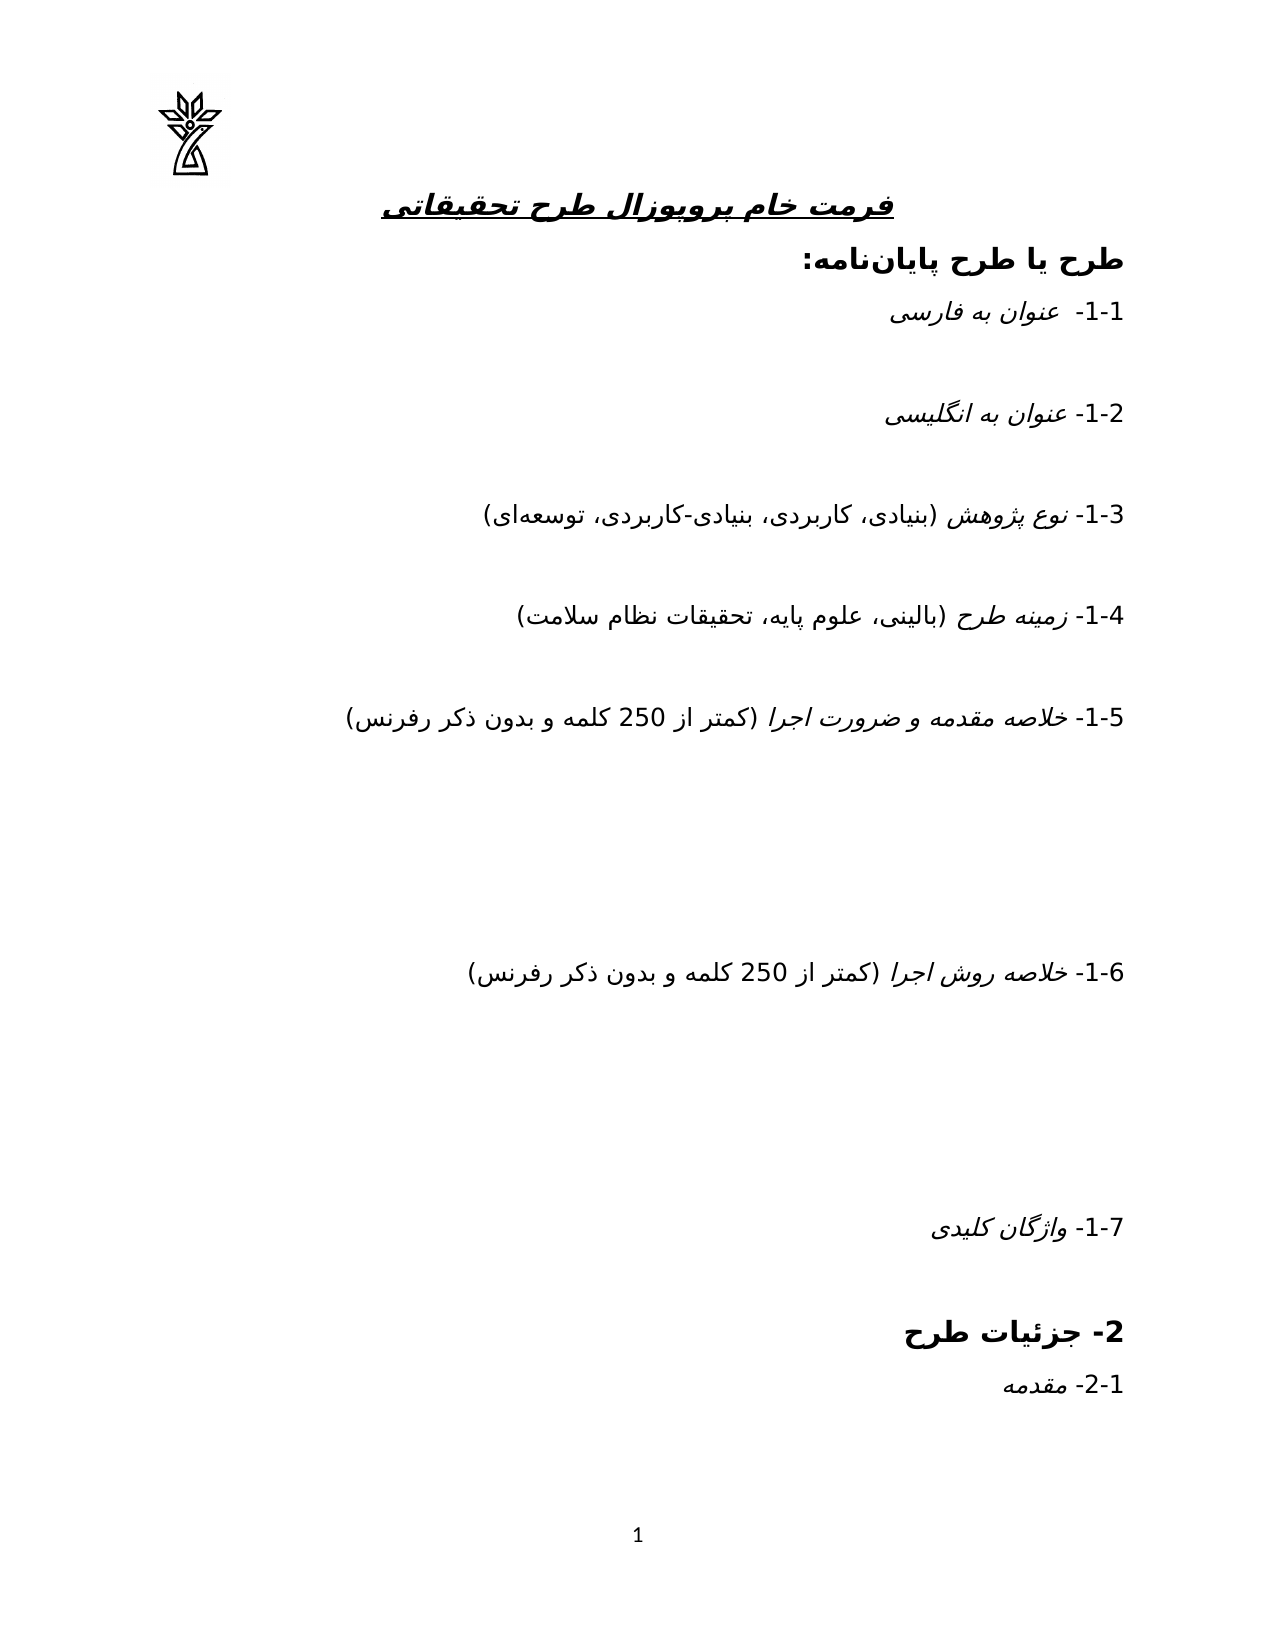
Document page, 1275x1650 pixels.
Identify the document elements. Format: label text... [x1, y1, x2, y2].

text 1-7- واژگان کلیدی [150, 1214, 1125, 1243]
text طرح یا طرح پایان‌نامه: [150, 243, 1125, 277]
text 1-4- زمینه طرح (بالینی، علوم پایه، تحقیقات نظام سلامت) [150, 601, 1125, 631]
text 1-3- نوع پژوهش (بنیادی، کاربردی، بنیادی-کاربردی، توسعه‌ای) [150, 500, 1125, 529]
text 2-1- مقدمه [150, 1370, 1125, 1399]
text 1-6- خلاصه روش اجرا (کمتر از 250 کلمه و بدون ذکر رفرنس) [150, 958, 1125, 987]
text 2- جزئیات طرح [150, 1315, 1125, 1349]
text 1-2- عنوان به انگلیسی [150, 399, 1125, 428]
picture [150, 73, 232, 188]
text 1-1- عنوان به فارسی [150, 297, 1125, 327]
text 1-5- خلاصه مقدمه و ضرورت اجرا (کمتر از 250 کلمه و بدون ذکر رفرنس) [150, 703, 1125, 732]
text فرمت خام پروپوزال طرح تحقیقاتی [150, 188, 1125, 222]
